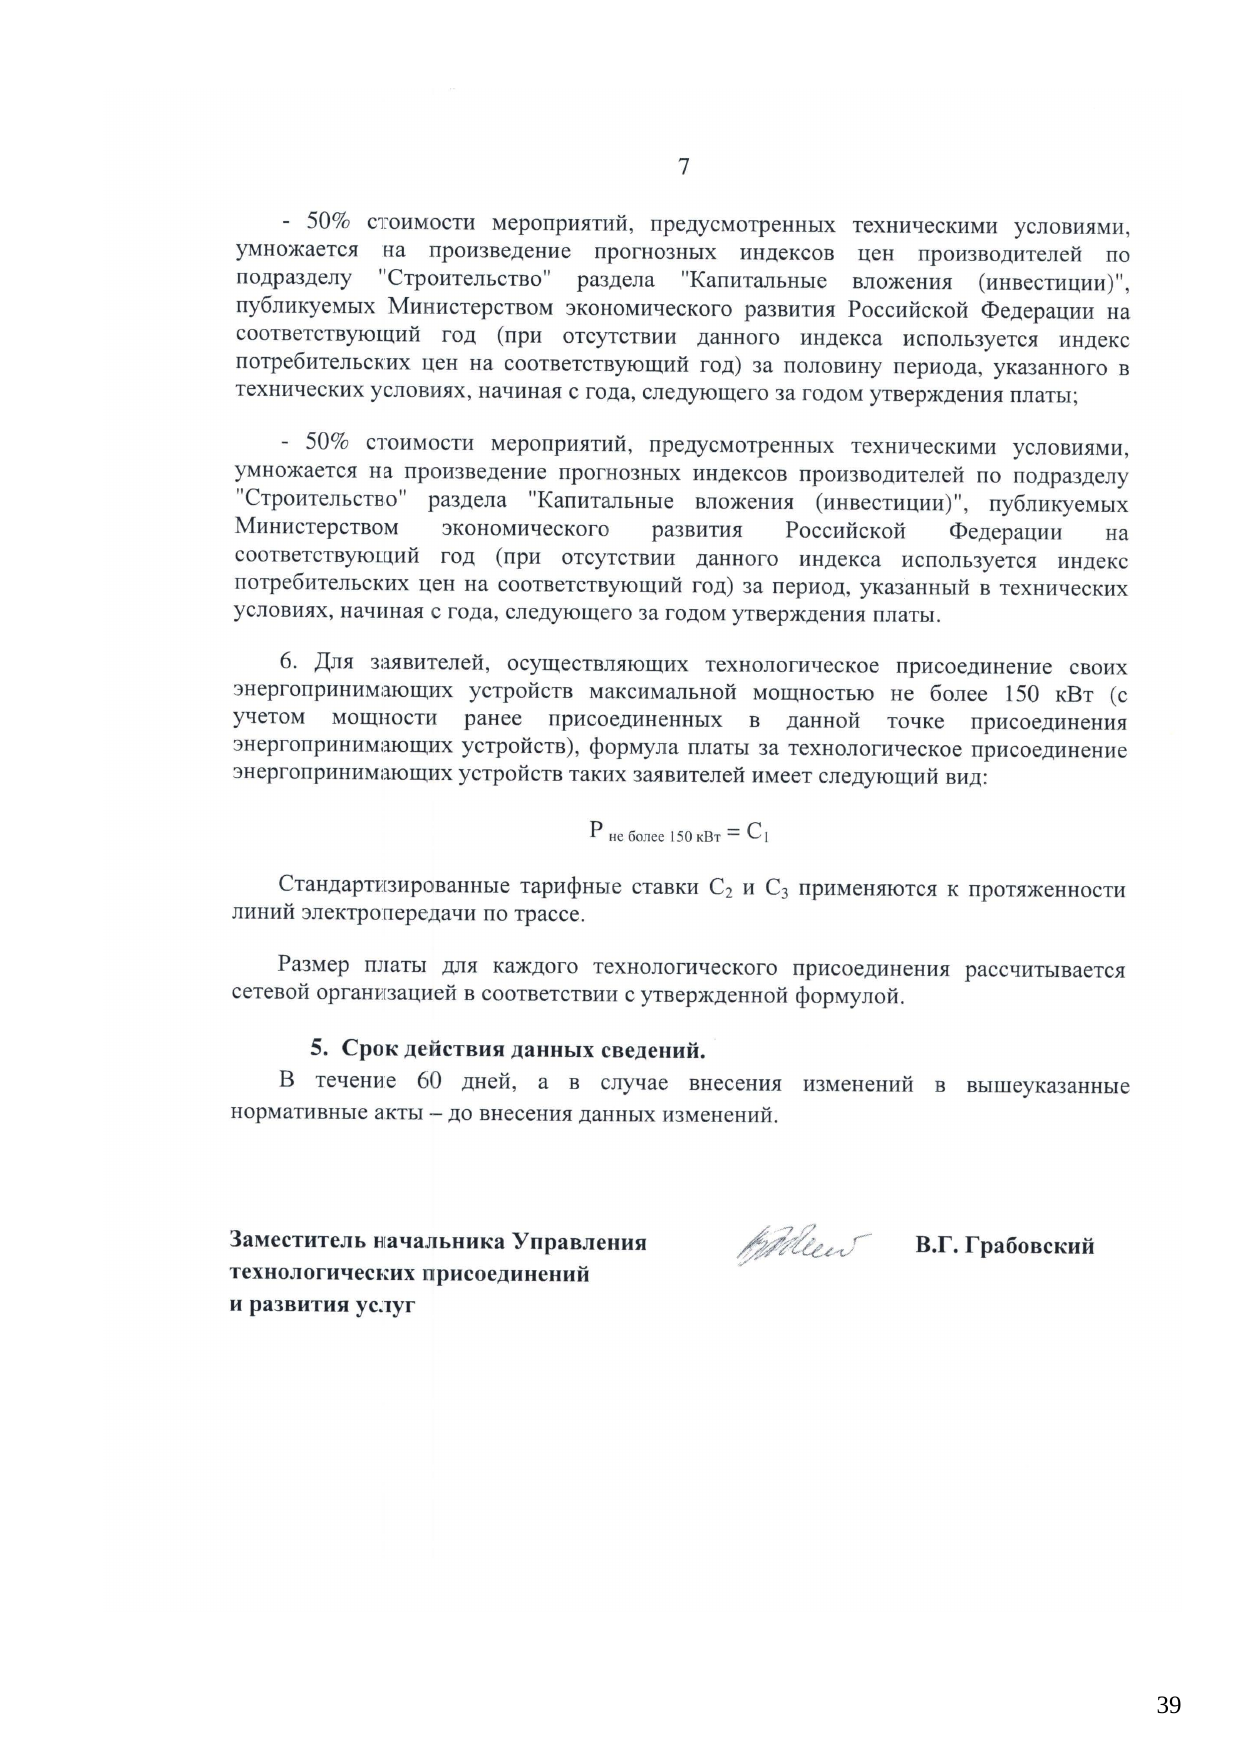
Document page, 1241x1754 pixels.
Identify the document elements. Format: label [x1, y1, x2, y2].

picture [103, 88, 1182, 1612]
